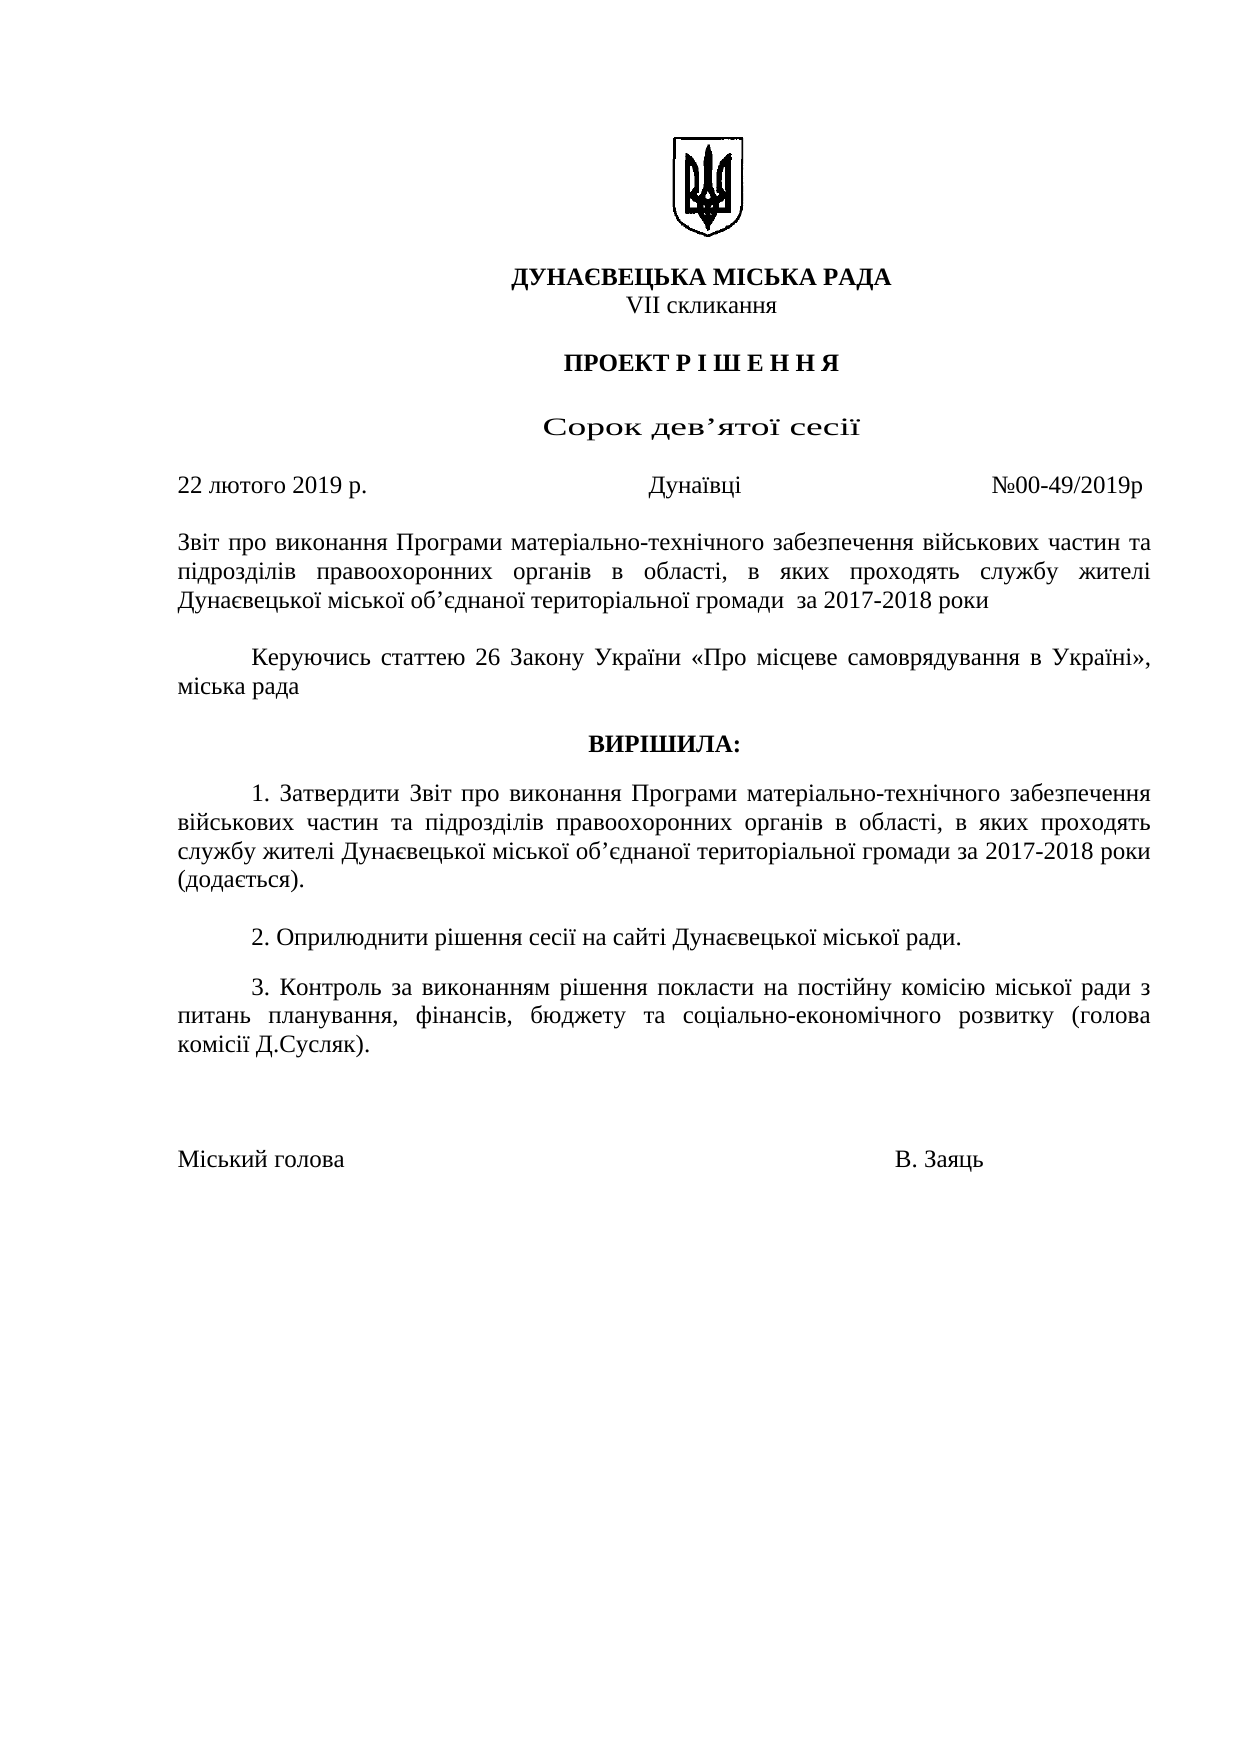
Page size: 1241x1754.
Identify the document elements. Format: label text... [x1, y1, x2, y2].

text Звіт про виконання Програми матеріально-технічного забезпечення військових частин та підрозділів правоохоронних органів в області, в яких проходять службу жителі Дунаєвецької міської об’єднаної територіальної громади за 2017-2018 роки [177, 527, 1152, 614]
list 2. Оприлюднити рішення сесії на сайті Дунаєвецької міської ради. [177, 922, 1152, 951]
text ВИРІШИЛА: [177, 729, 1152, 757]
text ПРОЕКТ Р І Ш Е Н Н Я [177, 348, 1152, 377]
text 3. Контроль за виконанням рішення покласти на постійну комісію міської ради з питань планування, фінансів, бюджету та соціально-економічного розвитку (голова комісії Д.Сусляк). [177, 972, 1152, 1058]
text Міський голова В. Заяць [177, 1144, 1152, 1173]
picture [672, 137, 744, 237]
subtitle Сорок дев’ятої сесії [177, 412, 1152, 441]
text Керуючись статтею 26 Закону України «Про місцеве самоврядування в Україні», міська рада [177, 642, 1152, 700]
text 22 лютого 2019 р. Дунаївці №00-49/2019р [177, 470, 1152, 499]
text 1. Затвердити Звіт про виконання Програми матеріально-технічного забезпечення військових частин та підрозділів правоохоронних органів в області, в яких проходять службу жителі Дунаєвецької міської об’єднаної територіальної громади за 2017-2018 роки (додається). [177, 778, 1152, 893]
text VII скликання [177, 291, 1152, 319]
text Дунаєвецька міська рада [177, 262, 1152, 291]
